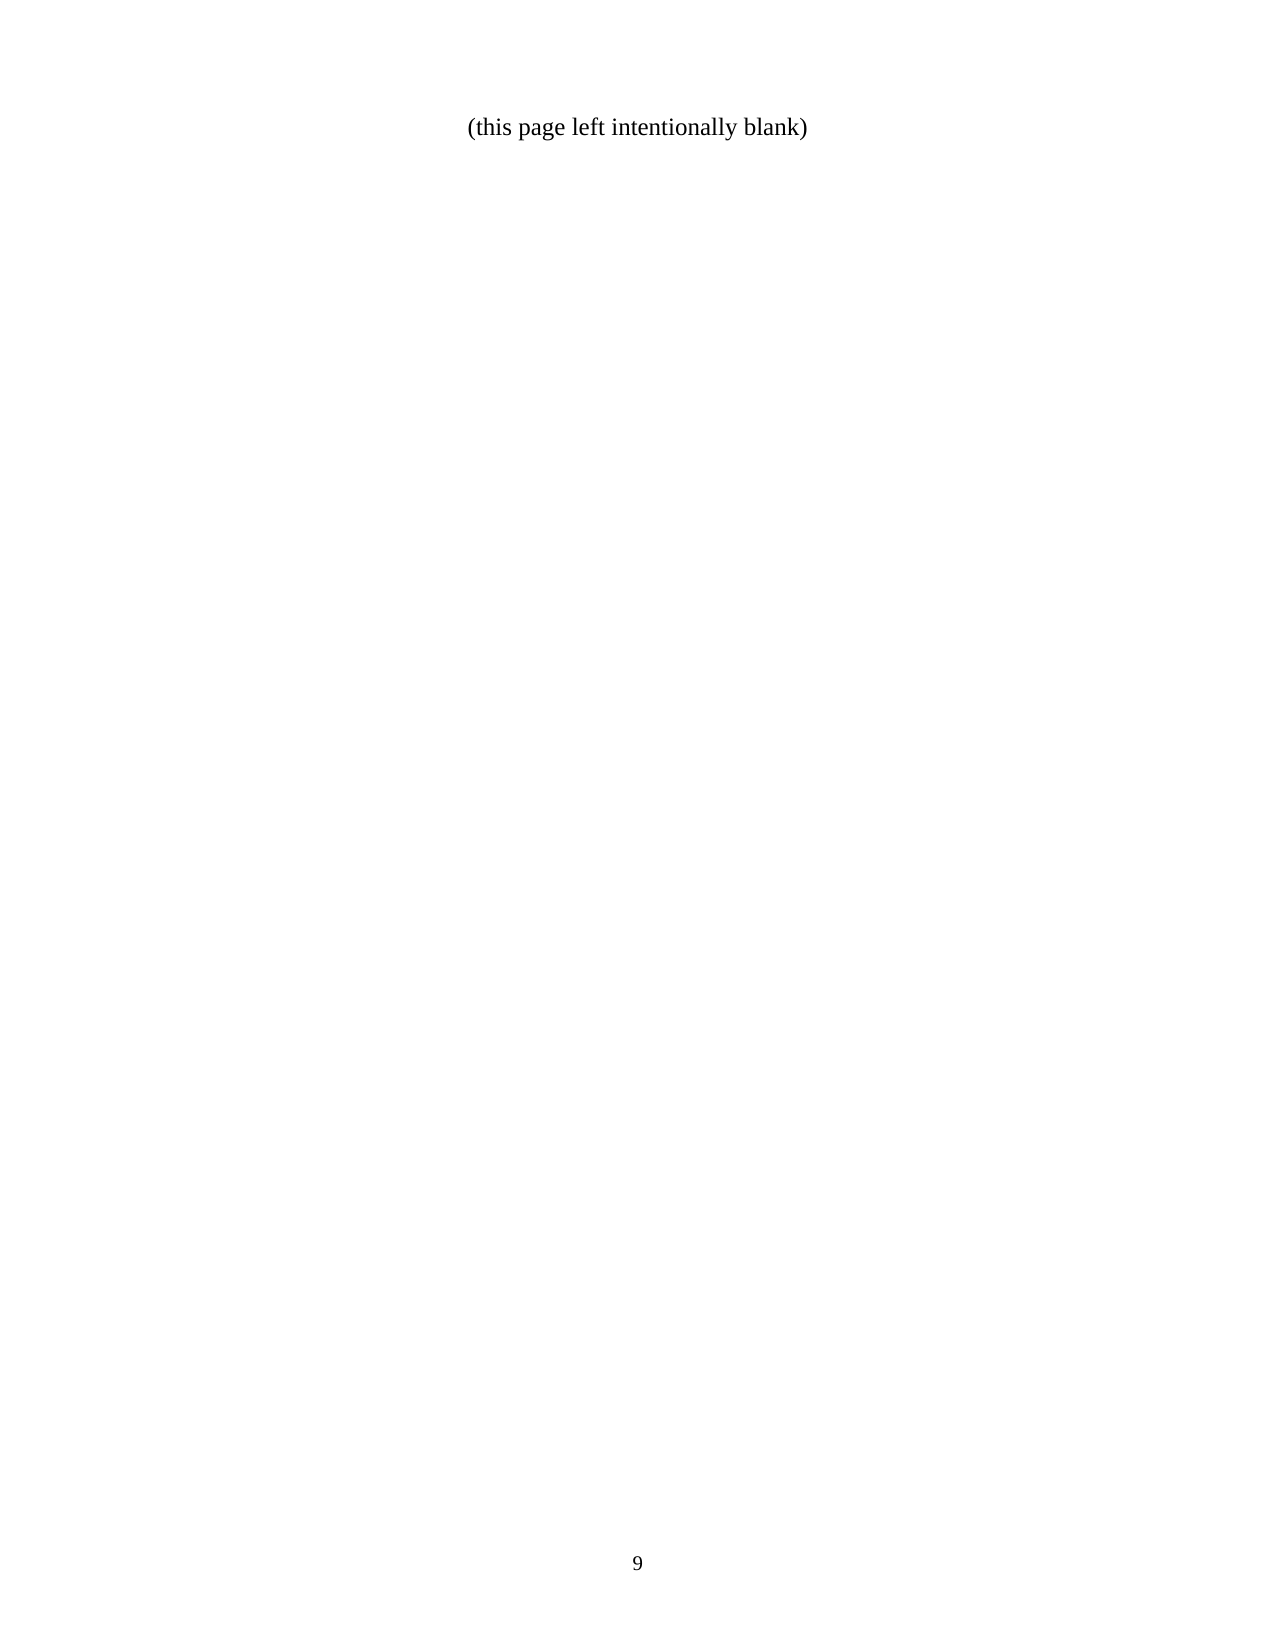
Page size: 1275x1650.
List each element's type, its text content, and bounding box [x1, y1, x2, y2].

text (this page left intentionally blank) [150, 112, 1125, 141]
